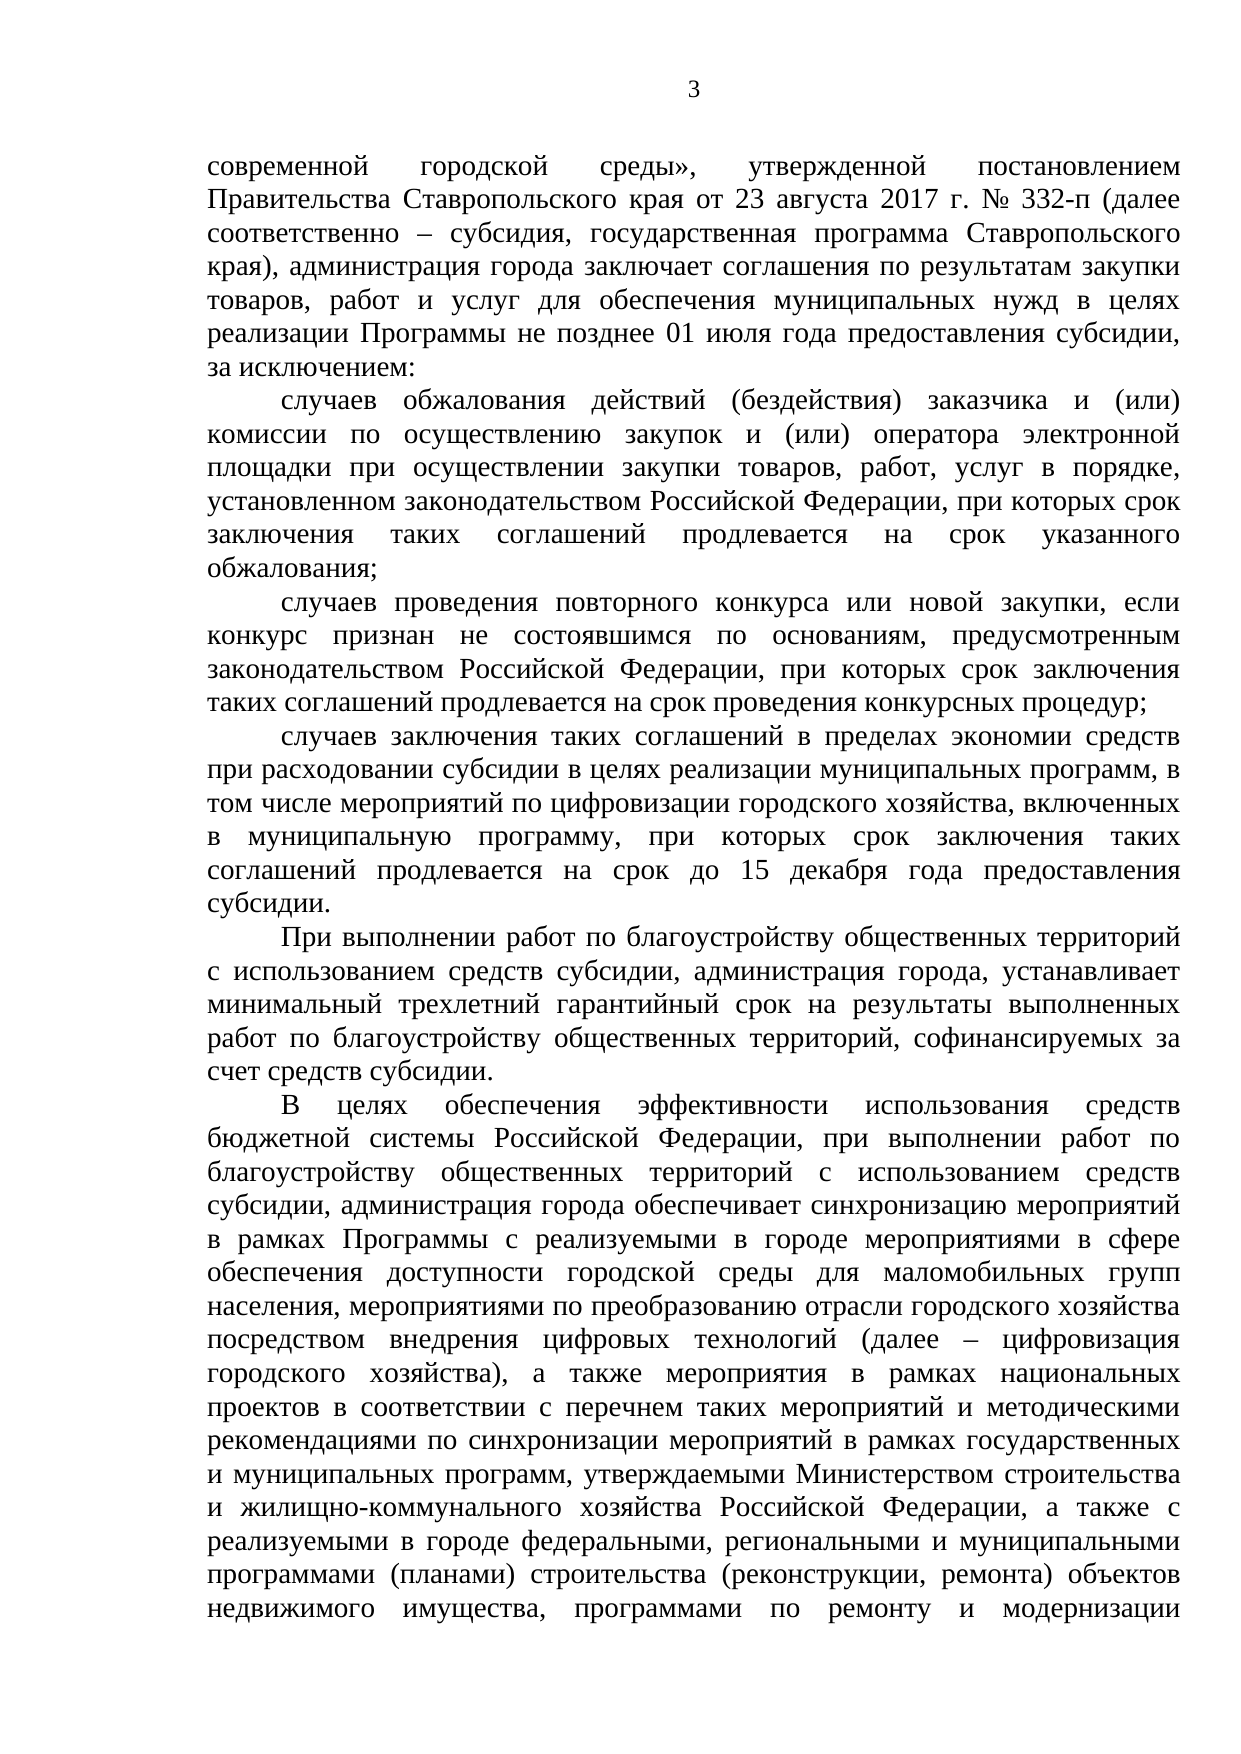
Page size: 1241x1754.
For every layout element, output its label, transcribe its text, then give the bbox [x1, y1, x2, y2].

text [207, 148, 1181, 382]
text случаев проведения повторного конкурса или новой закупки, если конкурс признан не состоявшимся по основаниям, предусмотренным законодательством Российской Федерации, при которых срок заключения таких соглашений продлевается на срок проведения конкурсных процедур; [207, 584, 1181, 718]
text случаев заключения таких соглашений в пределах экономии средств при расходовании субсидии в целях реализации муниципальных программ, в том числе мероприятий по цифровизации городского хозяйства, включенных в муниципальную программу, при которых срок заключения таких соглашений продлевается на срок до 15 декабря года предоставления субсидии. [207, 718, 1181, 919]
text случаев обжалования действий (бездействия) заказчика и (или) комиссии по осуществлению закупок и (или) оператора электронной площадки при осуществлении закупки товаров, работ, услуг в порядке, установленном законодательством Российской Федерации, при которых срок заключения таких соглашений продлевается на срок указанного обжалования; [207, 382, 1181, 584]
text При выполнении работ по благоустройству общественных территорий с использованием средств субсидии, администрация города, устанавливает минимальный трехлетний гарантийный срок на результаты выполненных работ по благоустройству общественных территорий, софинансируемых за счет средств субсидии. [207, 919, 1181, 1087]
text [207, 1087, 1181, 1623]
